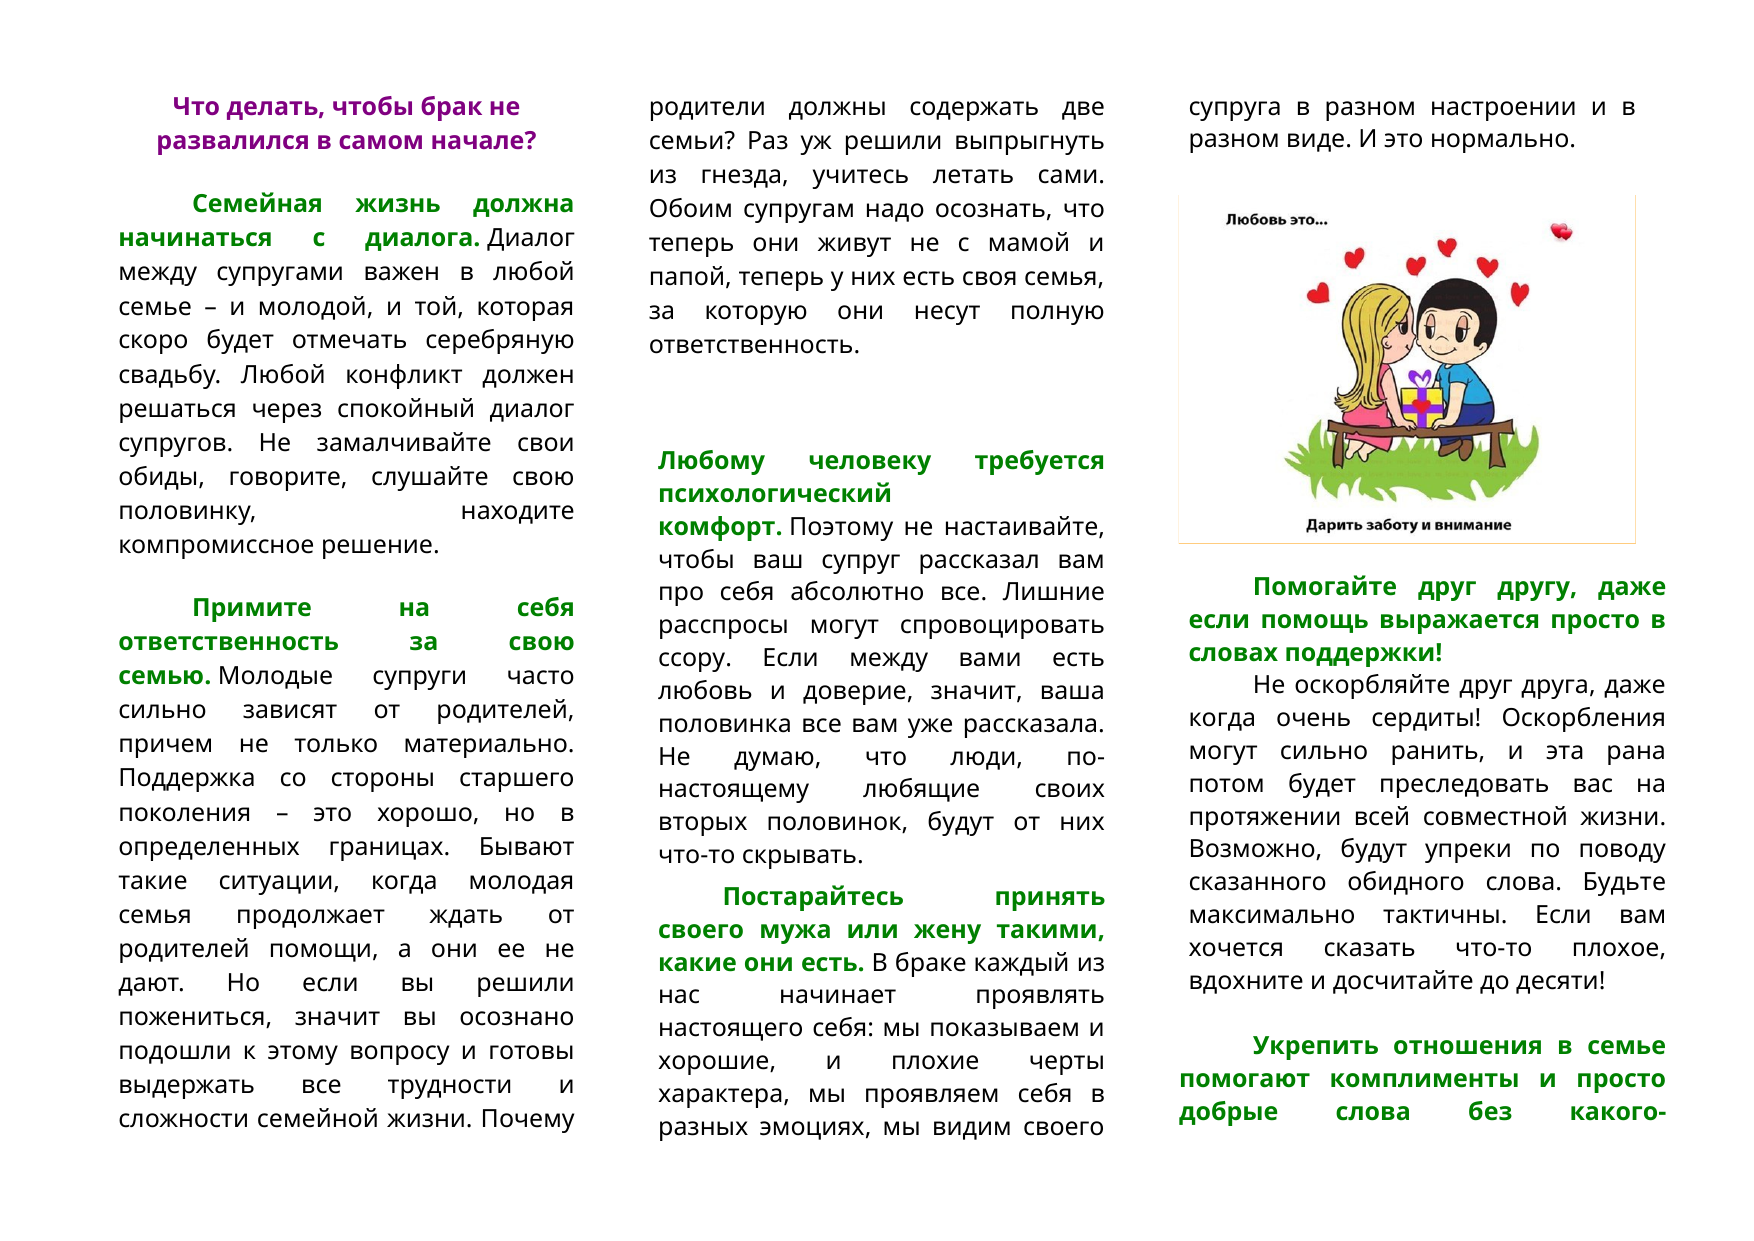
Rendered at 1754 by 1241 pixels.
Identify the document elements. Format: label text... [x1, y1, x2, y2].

text Постарайтесь принять своего мужа или жену такими, какие они есть. В браке каждый из нас начинает проявлять настоящего себя: мы показываем и хорошие, и плохие черты характера, мы проявляем себя в разных эмоциях, мы видим своего супруга в разном настроении и в разном виде. И это нормально. [658, 879, 1105, 1142]
text Укрепить отношения в семье помогают комплименты и просто добрые слова без какого-либо повода! [1179, 1028, 1666, 1127]
subtitle Семейная жизнь должна начинаться с диалога. Диалог между супругами важен в любой семье – и молодой, и той, которая скоро будет отмечать серебряную свадьбу. Любой конфликт должен решаться через спокойный диалог супругов. Не замалчивайте свои обиды, говорите, слушайте свою половинку, находите компромиссное решение. [118, 186, 575, 561]
picture [1178, 195, 1636, 544]
text Любому человеку требуется психологический комфорт. Поэтому не настаивайте, чтобы ваш супруг рассказал вам про себя абсолютно все. Лишние расспросы могут спровоцировать ссору. Если между вами есть любовь и доверие, значит, ваша половинка все вам уже рассказала. Не думаю, что люди, по-настоящему любящие своих вторых половинок, будут от них что-то скрывать. [658, 443, 1105, 870]
subtitle Примите на себя ответственность за свою семью. Молодые супруги часто сильно зависят от родителей, причем не только материально. Поддержка со стороны старшего поколения – это хорошо, но в определенных границах. Бывают такие ситуации, когда молодая семья продолжает ждать от родителей помощи, а они ее не дают. Но если вы решили пожениться, значит вы осознано подошли к этому вопросу и готовы выдержать все трудности и сложности семейной жизни. Почему родители должны содержать две семьи? Раз уж решили выпрыгнуть из гнезда, учитесь летать сами. Обоим супругам надо осознать, что теперь они живут не с мамой и папой, теперь у них есть своя семья, за которую они несут полную ответственность. [648, 89, 1105, 361]
subtitle Что делать, чтобы брак не развалился в самом начале? [118, 89, 575, 157]
text Постарайтесь принять своего мужа или жену такими, какие они есть. В браке каждый из нас начинает проявлять настоящего себя: мы показываем и хорошие, и плохие черты характера, мы проявляем себя в разных эмоциях, мы видим своего супруга в разном настроении и в разном виде. И это нормально. [1188, 89, 1636, 154]
text Помогайте друг другу, даже если помощь выражается просто в словах поддержки! [1188, 569, 1666, 667]
text Не оскорбляйте друг друга, даже когда очень сердиты! Оскорбления могут сильно ранить, и эта рана потом будет преследовать вас на протяжении всей совместной жизни. Возможно, будут упреки по поводу сказанного обидного слова. Будьте максимально тактичны. Если вам хочется сказать что-то плохое, вдохните и досчитайте до десяти! [1188, 667, 1666, 996]
subtitle Примите на себя ответственность за свою семью. Молодые супруги часто сильно зависят от родителей, причем не только материально. Поддержка со стороны старшего поколения – это хорошо, но в определенных границах. Бывают такие ситуации, когда молодая семья продолжает ждать от родителей помощи, а они ее не дают. Но если вы решили пожениться, значит вы осознано подошли к этому вопросу и готовы выдержать все трудности и сложности семейной жизни. Почему родители должны содержать две семьи? Раз уж решили выпрыгнуть из гнезда, учитесь летать сами. Обоим супругам надо осознать, что теперь они живут не с мамой и папой, теперь у них есть своя семья, за которую они несут полную ответственность. [118, 590, 575, 1135]
